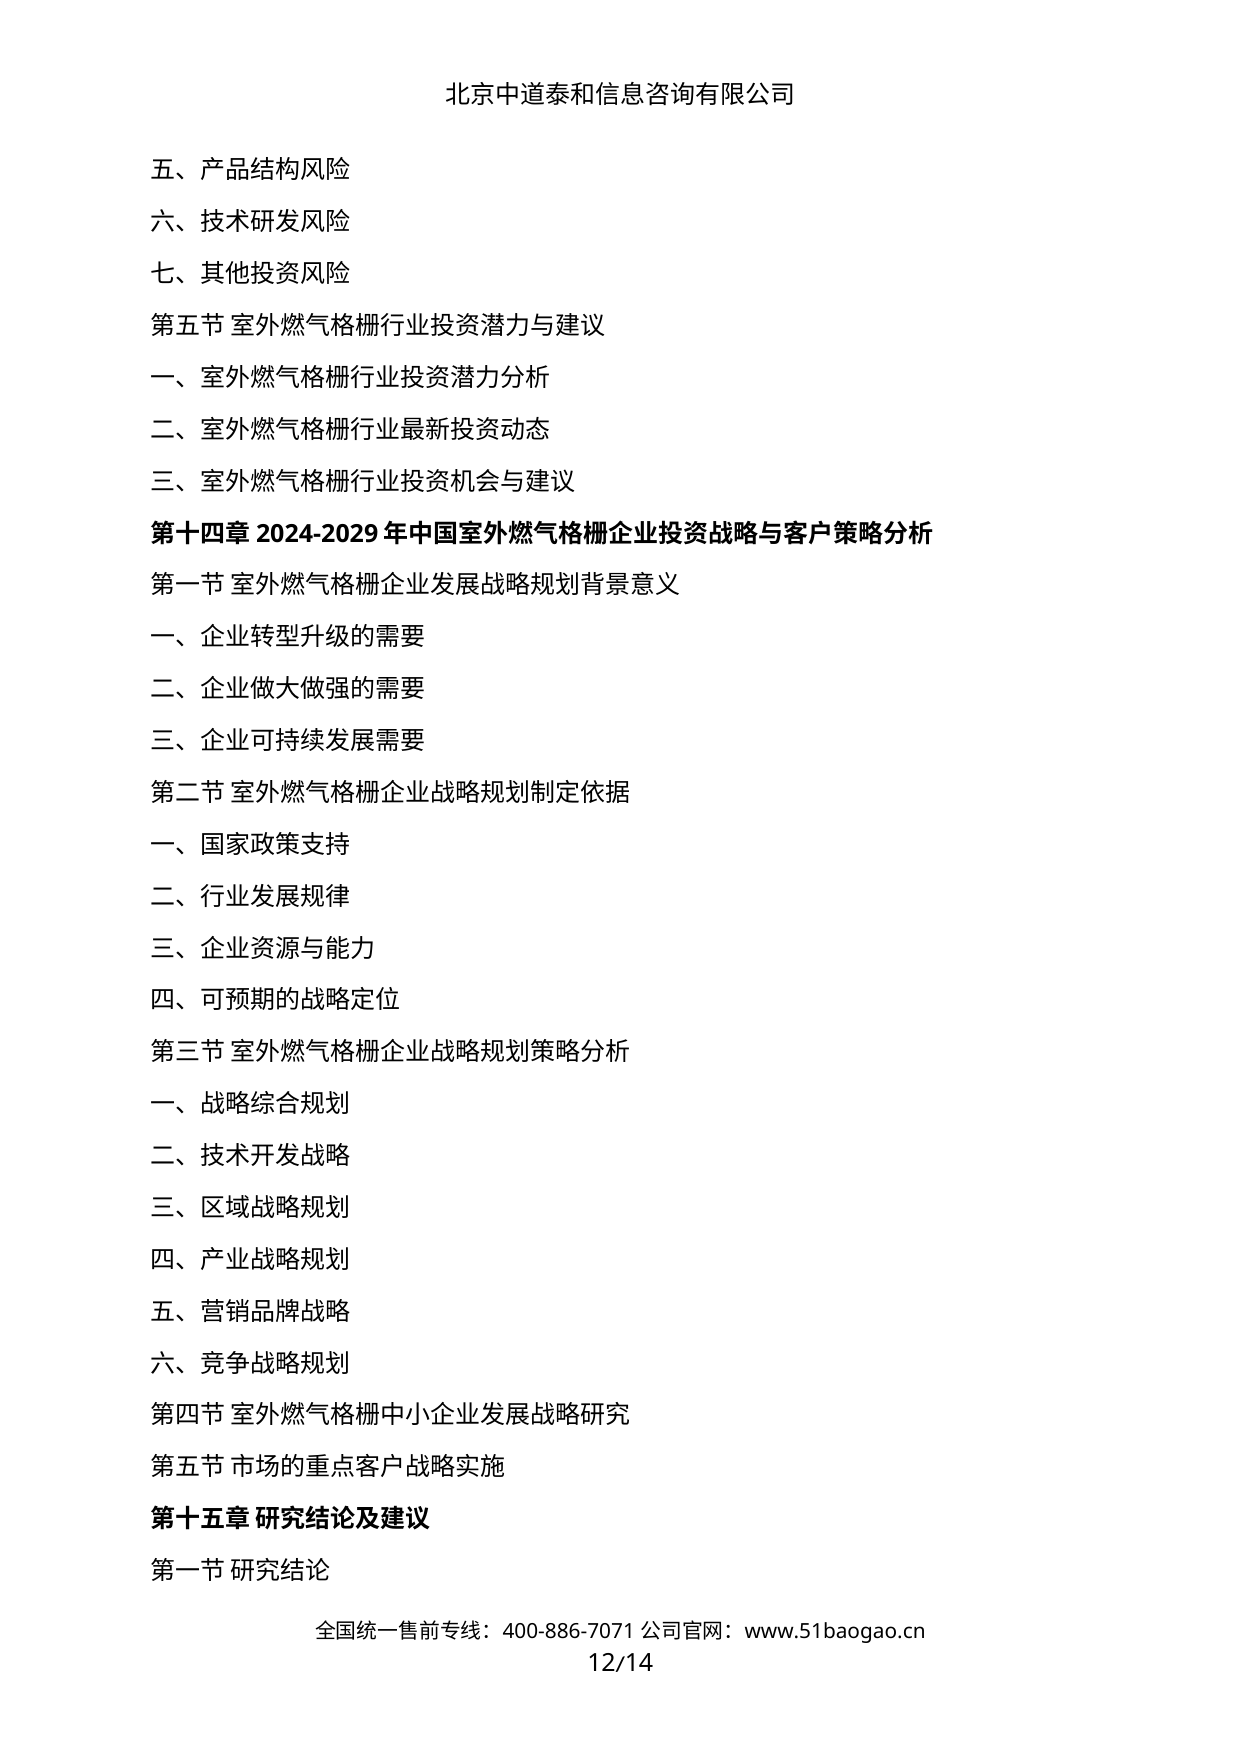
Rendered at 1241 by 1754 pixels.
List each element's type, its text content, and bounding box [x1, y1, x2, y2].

text 第四节 室外燃气格栅中小企业发展战略研究 [150, 1395, 1090, 1431]
text 六、技术研发风险 [150, 202, 1090, 238]
text 二、行业发展规律 [150, 876, 1090, 912]
text 一、企业转型升级的需要 [150, 617, 1090, 653]
text 五、产品结构风险 [150, 150, 1090, 186]
text 二、企业做大做强的需要 [150, 669, 1090, 705]
text 第十四章 2024-2029年中国室外燃气格栅企业投资战略与客户策略分析 [150, 513, 1090, 549]
text 三、企业资源与能力 [150, 928, 1090, 964]
text 第五节 市场的重点客户战略实施 [150, 1447, 1090, 1483]
text 六、竞争战略规划 [150, 1343, 1090, 1379]
text 一、国家政策支持 [150, 824, 1090, 861]
text 三、企业可持续发展需要 [150, 721, 1090, 757]
text 五、营销品牌战略 [150, 1291, 1090, 1327]
text 四、可预期的战略定位 [150, 980, 1090, 1016]
text 一、室外燃气格栅行业投资潜力分析 [150, 357, 1090, 394]
text 七、其他投资风险 [150, 254, 1090, 290]
text 第三节 室外燃气格栅企业战略规划策略分析 [150, 1032, 1090, 1068]
text 三、区域战略规划 [150, 1187, 1090, 1224]
text 第十五章 研究结论及建议 [150, 1499, 1090, 1535]
text 一、战略综合规划 [150, 1084, 1090, 1120]
text 三、室外燃气格栅行业投资机会与建议 [150, 461, 1090, 497]
text 二、技术开发战略 [150, 1136, 1090, 1172]
text 第二节 室外燃气格栅企业战略规划制定依据 [150, 772, 1090, 809]
text 四、产业战略规划 [150, 1239, 1090, 1276]
text 二、室外燃气格栅行业最新投资动态 [150, 409, 1090, 446]
text 第一节 室外燃气格栅企业发展战略规划背景意义 [150, 565, 1090, 601]
text 第一节 研究结论 [150, 1551, 1090, 1587]
text 第五节 室外燃气格栅行业投资潜力与建议 [150, 306, 1090, 342]
